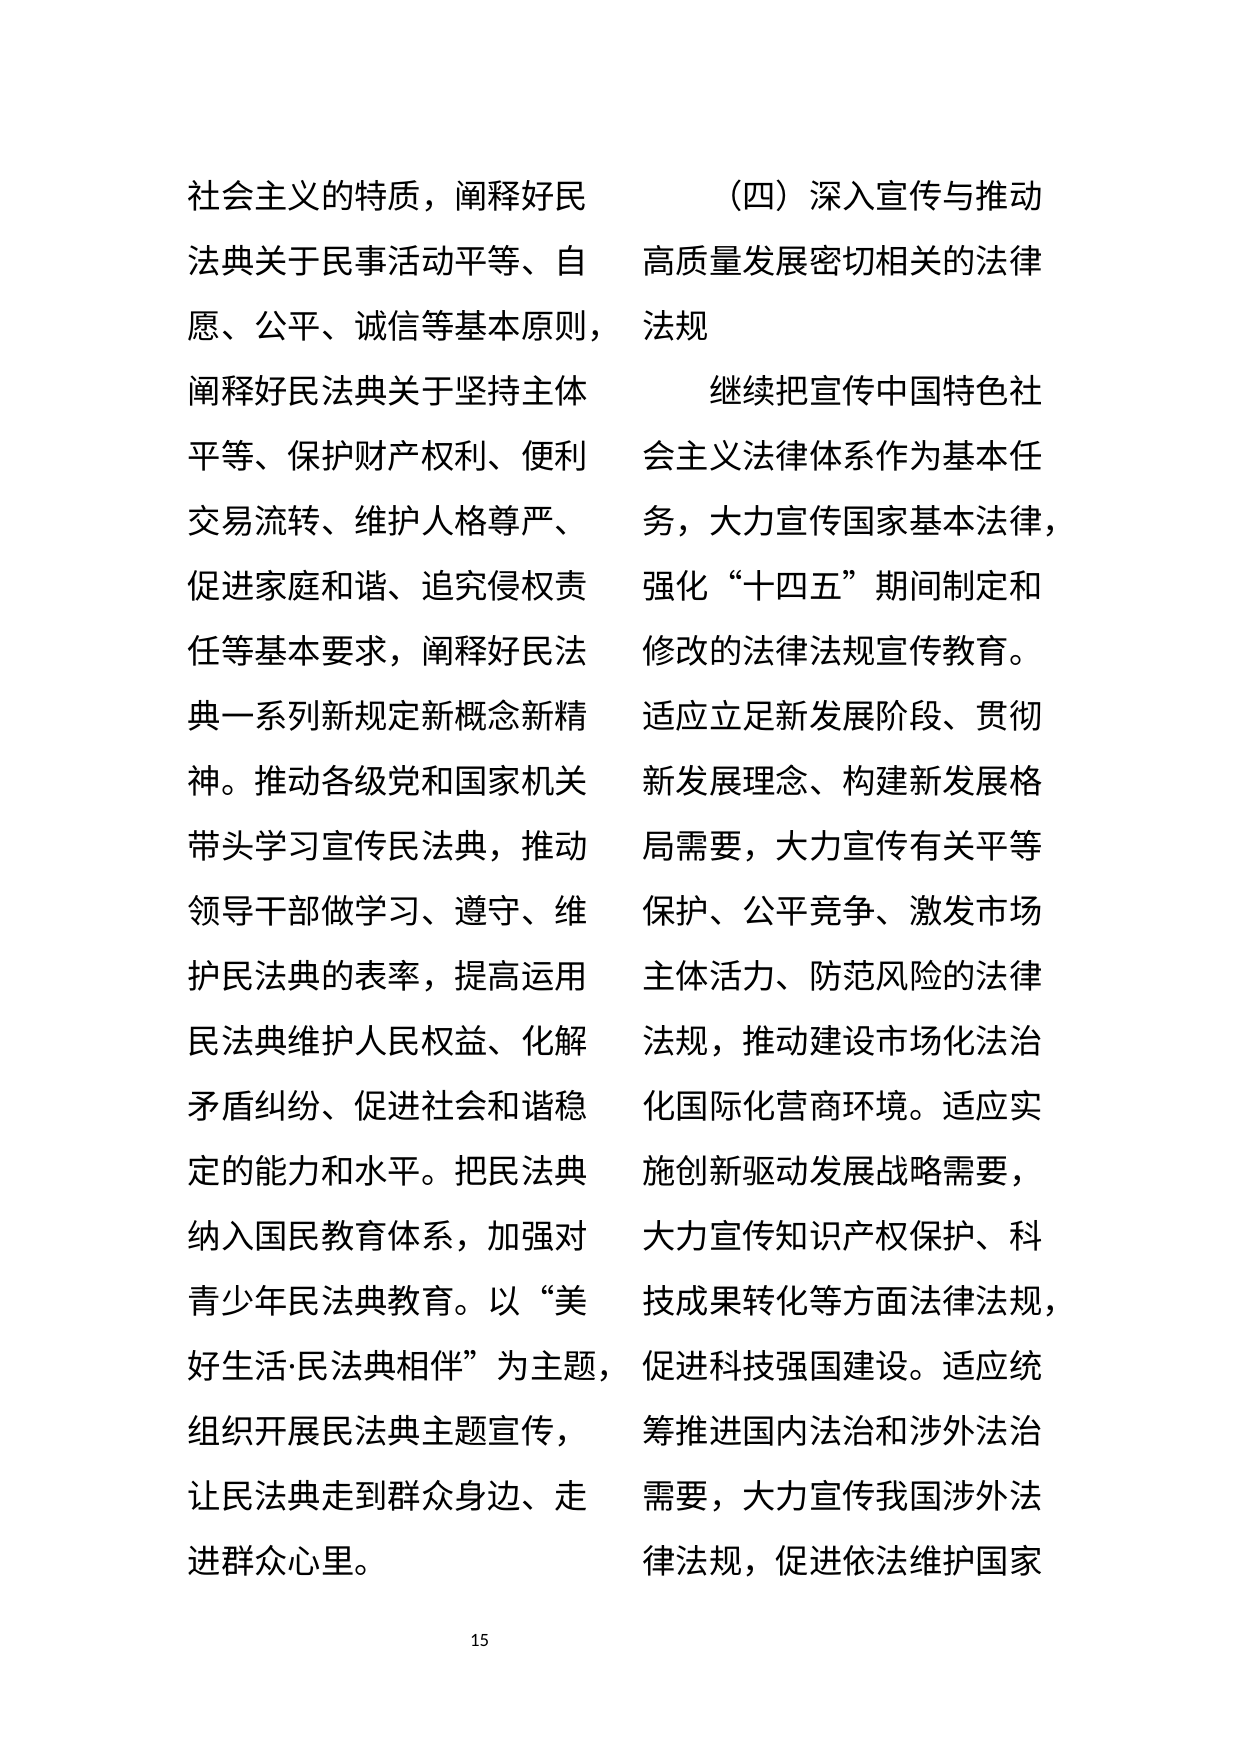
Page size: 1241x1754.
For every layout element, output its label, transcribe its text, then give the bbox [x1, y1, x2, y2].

text （四）深入宣传与推动高质量发展密切相关的法律法规 [642, 162, 1053, 357]
